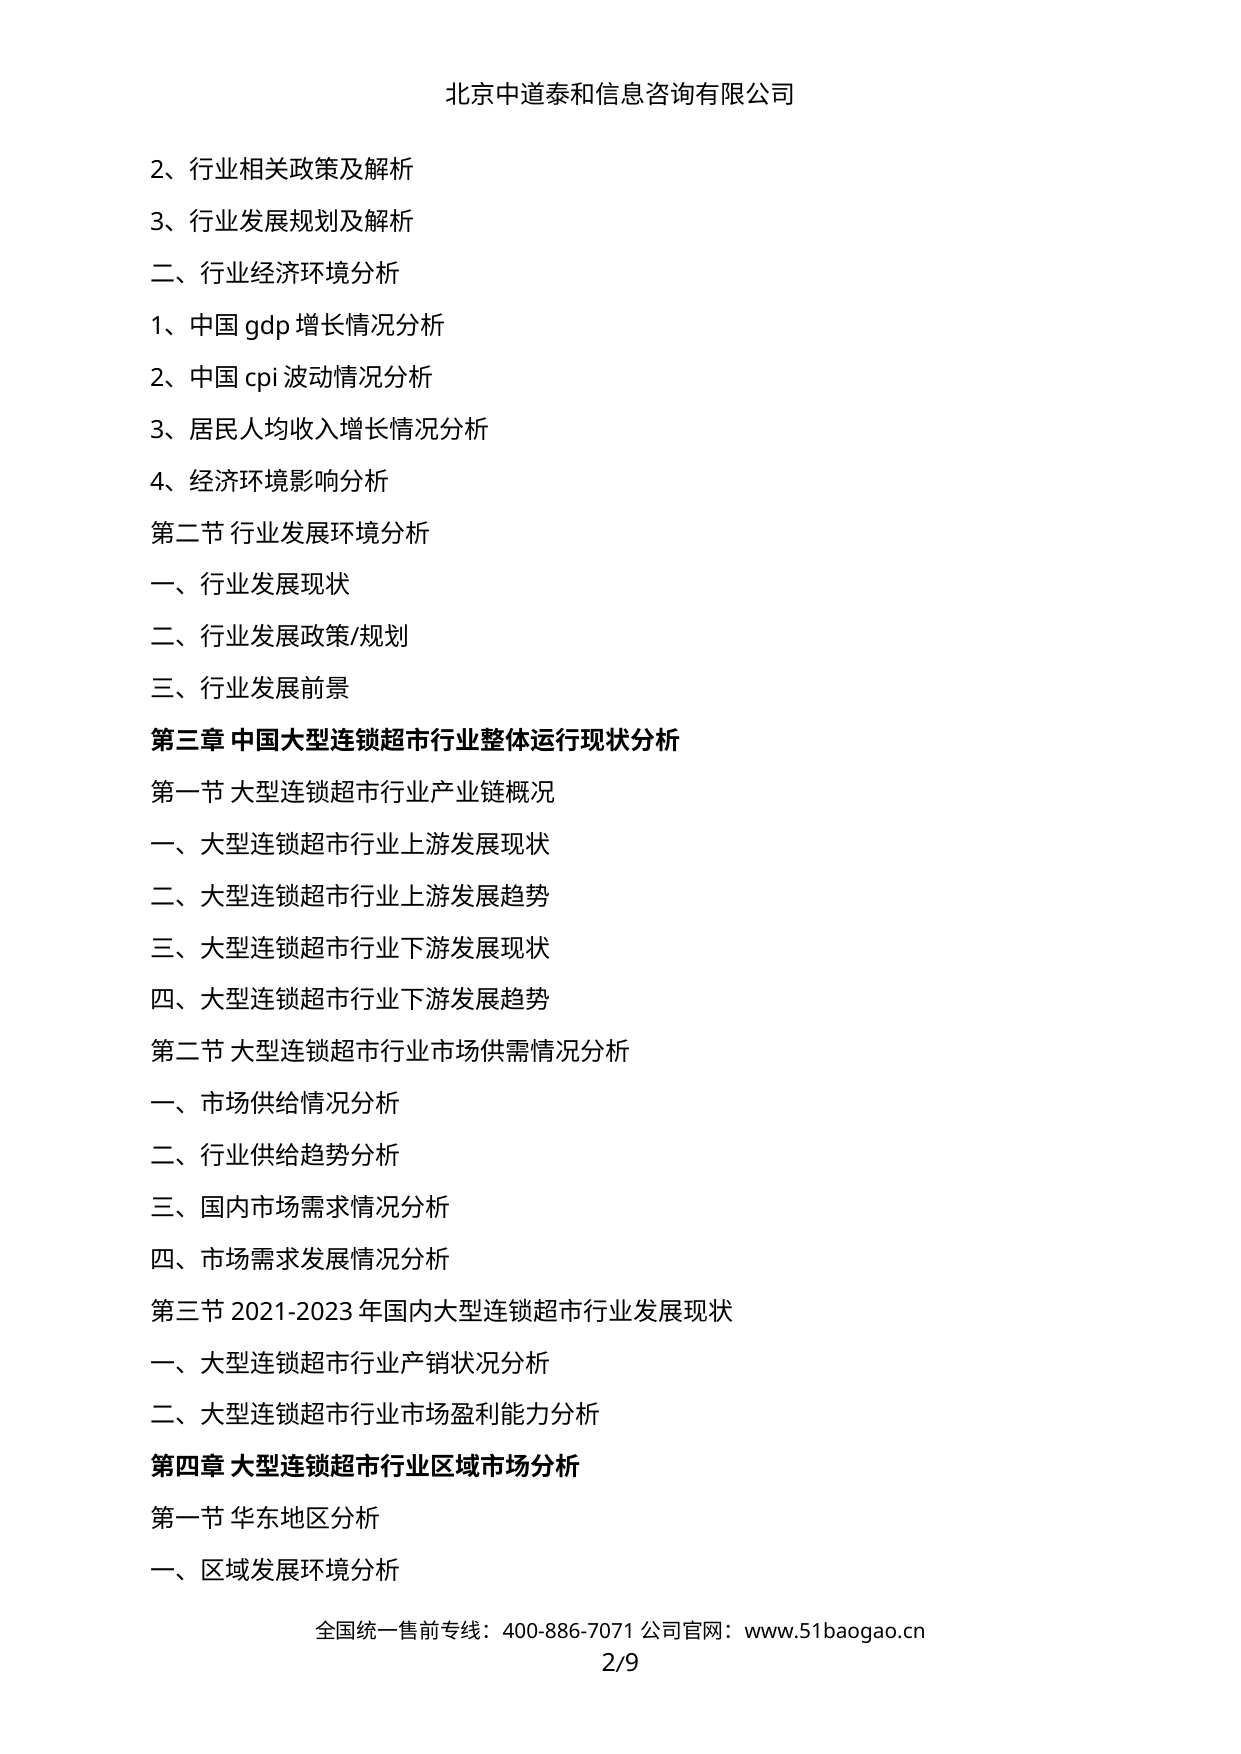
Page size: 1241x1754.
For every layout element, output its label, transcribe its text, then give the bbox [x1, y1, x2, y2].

text 一、行业发展现状 [150, 565, 1090, 601]
text 1、中国gdp增长情况分析 [150, 306, 1090, 342]
text 三、行业发展前景 [150, 669, 1090, 705]
text 三、国内市场需求情况分析 [150, 1187, 1090, 1224]
text 第二节 大型连锁超市行业市场供需情况分析 [150, 1032, 1090, 1068]
text 二、大型连锁超市行业市场盈利能力分析 [150, 1395, 1090, 1431]
text 2、行业相关政策及解析 [150, 150, 1090, 186]
text 3、居民人均收入增长情况分析 [150, 409, 1090, 446]
text 四、大型连锁超市行业下游发展趋势 [150, 980, 1090, 1016]
text 二、大型连锁超市行业上游发展趋势 [150, 876, 1090, 912]
text 第二节 行业发展环境分析 [150, 513, 1090, 549]
text 二、行业发展政策/规划 [150, 617, 1090, 653]
text 四、市场需求发展情况分析 [150, 1239, 1090, 1276]
text 第一节 华东地区分析 [150, 1499, 1090, 1535]
text 4、经济环境影响分析 [150, 461, 1090, 497]
text 二、行业经济环境分析 [150, 254, 1090, 290]
text 一、区域发展环境分析 [150, 1551, 1090, 1587]
text 第四章 大型连锁超市行业区域市场分析 [150, 1447, 1090, 1483]
text 第三章 中国大型连锁超市行业整体运行现状分析 [150, 721, 1090, 757]
text 2、中国cpi波动情况分析 [150, 357, 1090, 394]
text 3、行业发展规划及解析 [150, 202, 1090, 238]
text 一、大型连锁超市行业产销状况分析 [150, 1343, 1090, 1379]
text 第一节 大型连锁超市行业产业链概况 [150, 772, 1090, 809]
text 三、大型连锁超市行业下游发展现状 [150, 928, 1090, 964]
text 二、行业供给趋势分析 [150, 1136, 1090, 1172]
text 第三节 2021-2023年国内大型连锁超市行业发展现状 [150, 1291, 1090, 1327]
text 一、市场供给情况分析 [150, 1084, 1090, 1120]
text 一、大型连锁超市行业上游发展现状 [150, 824, 1090, 861]
